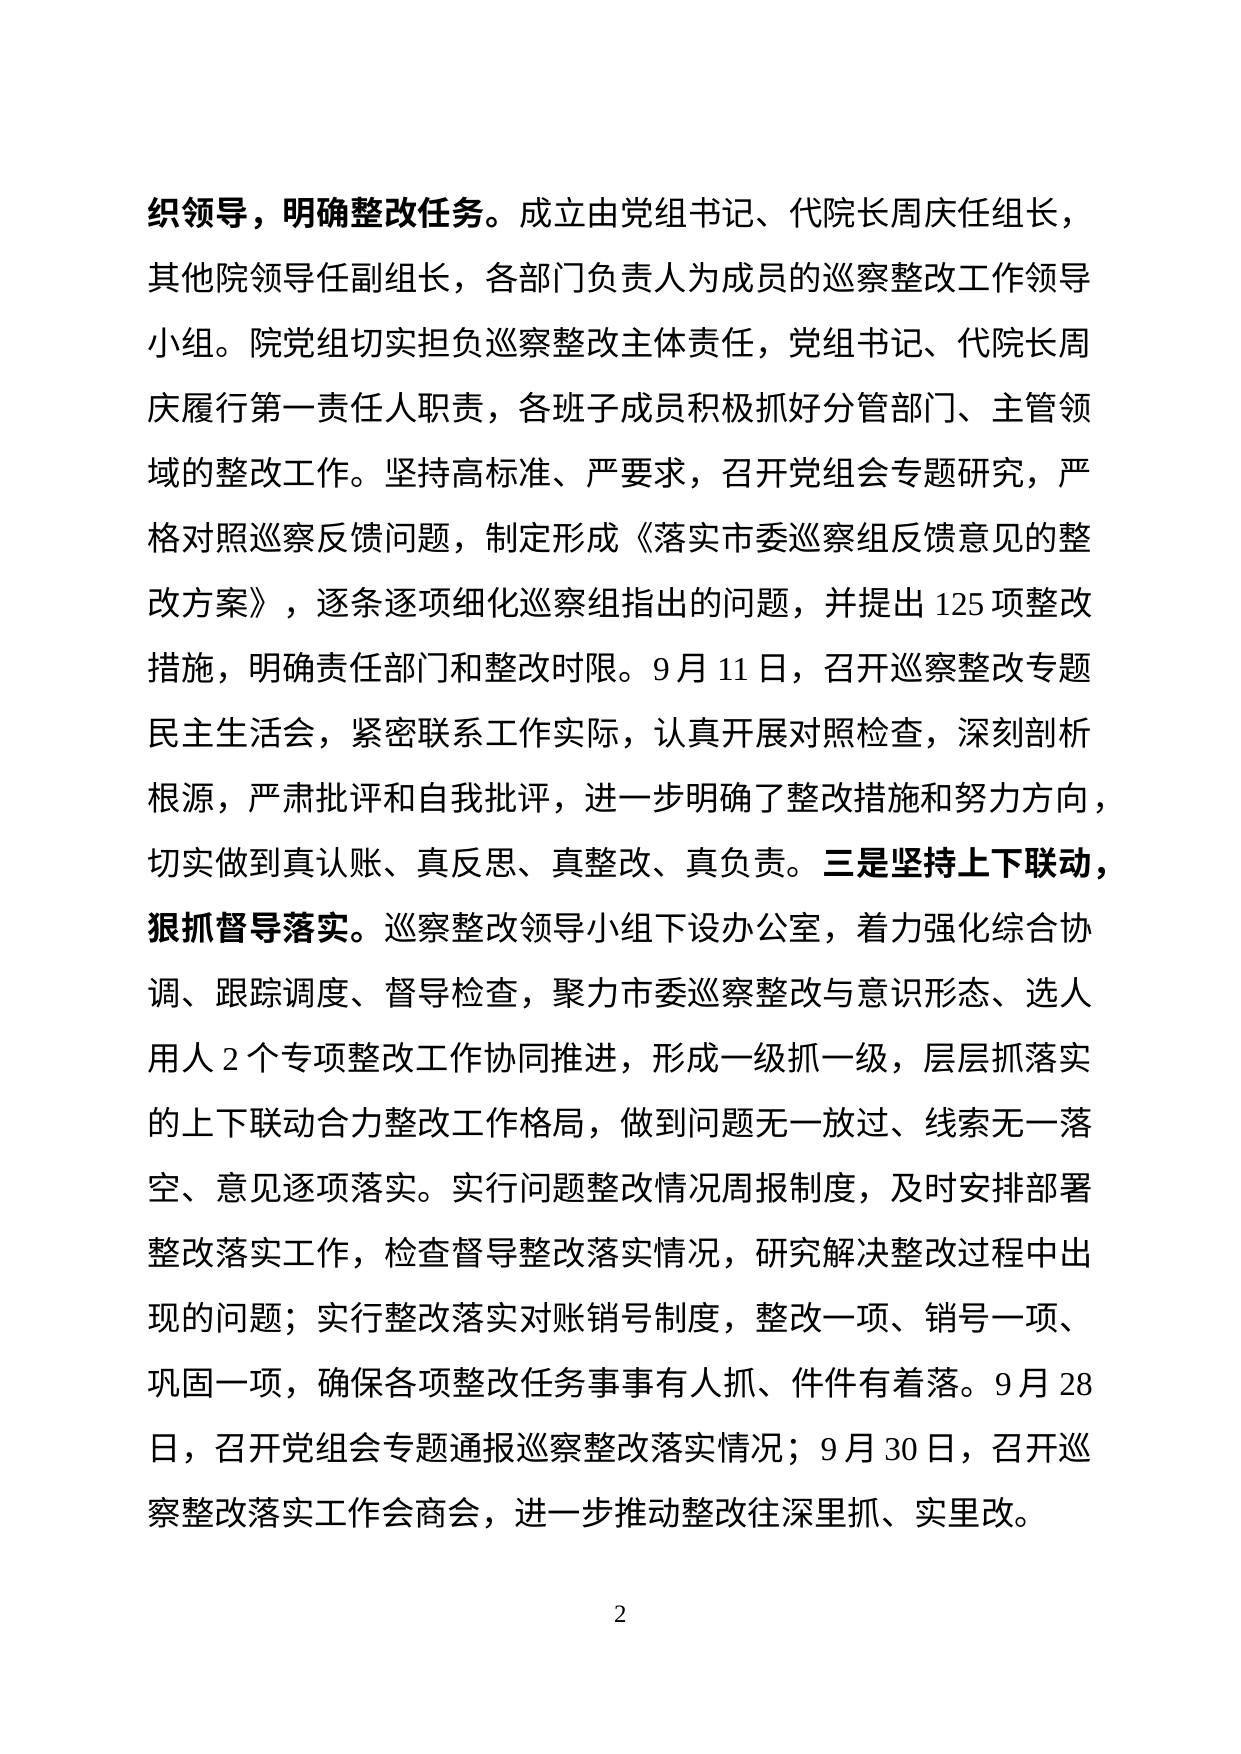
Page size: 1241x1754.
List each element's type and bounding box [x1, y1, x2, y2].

text [148, 178, 1092, 1543]
